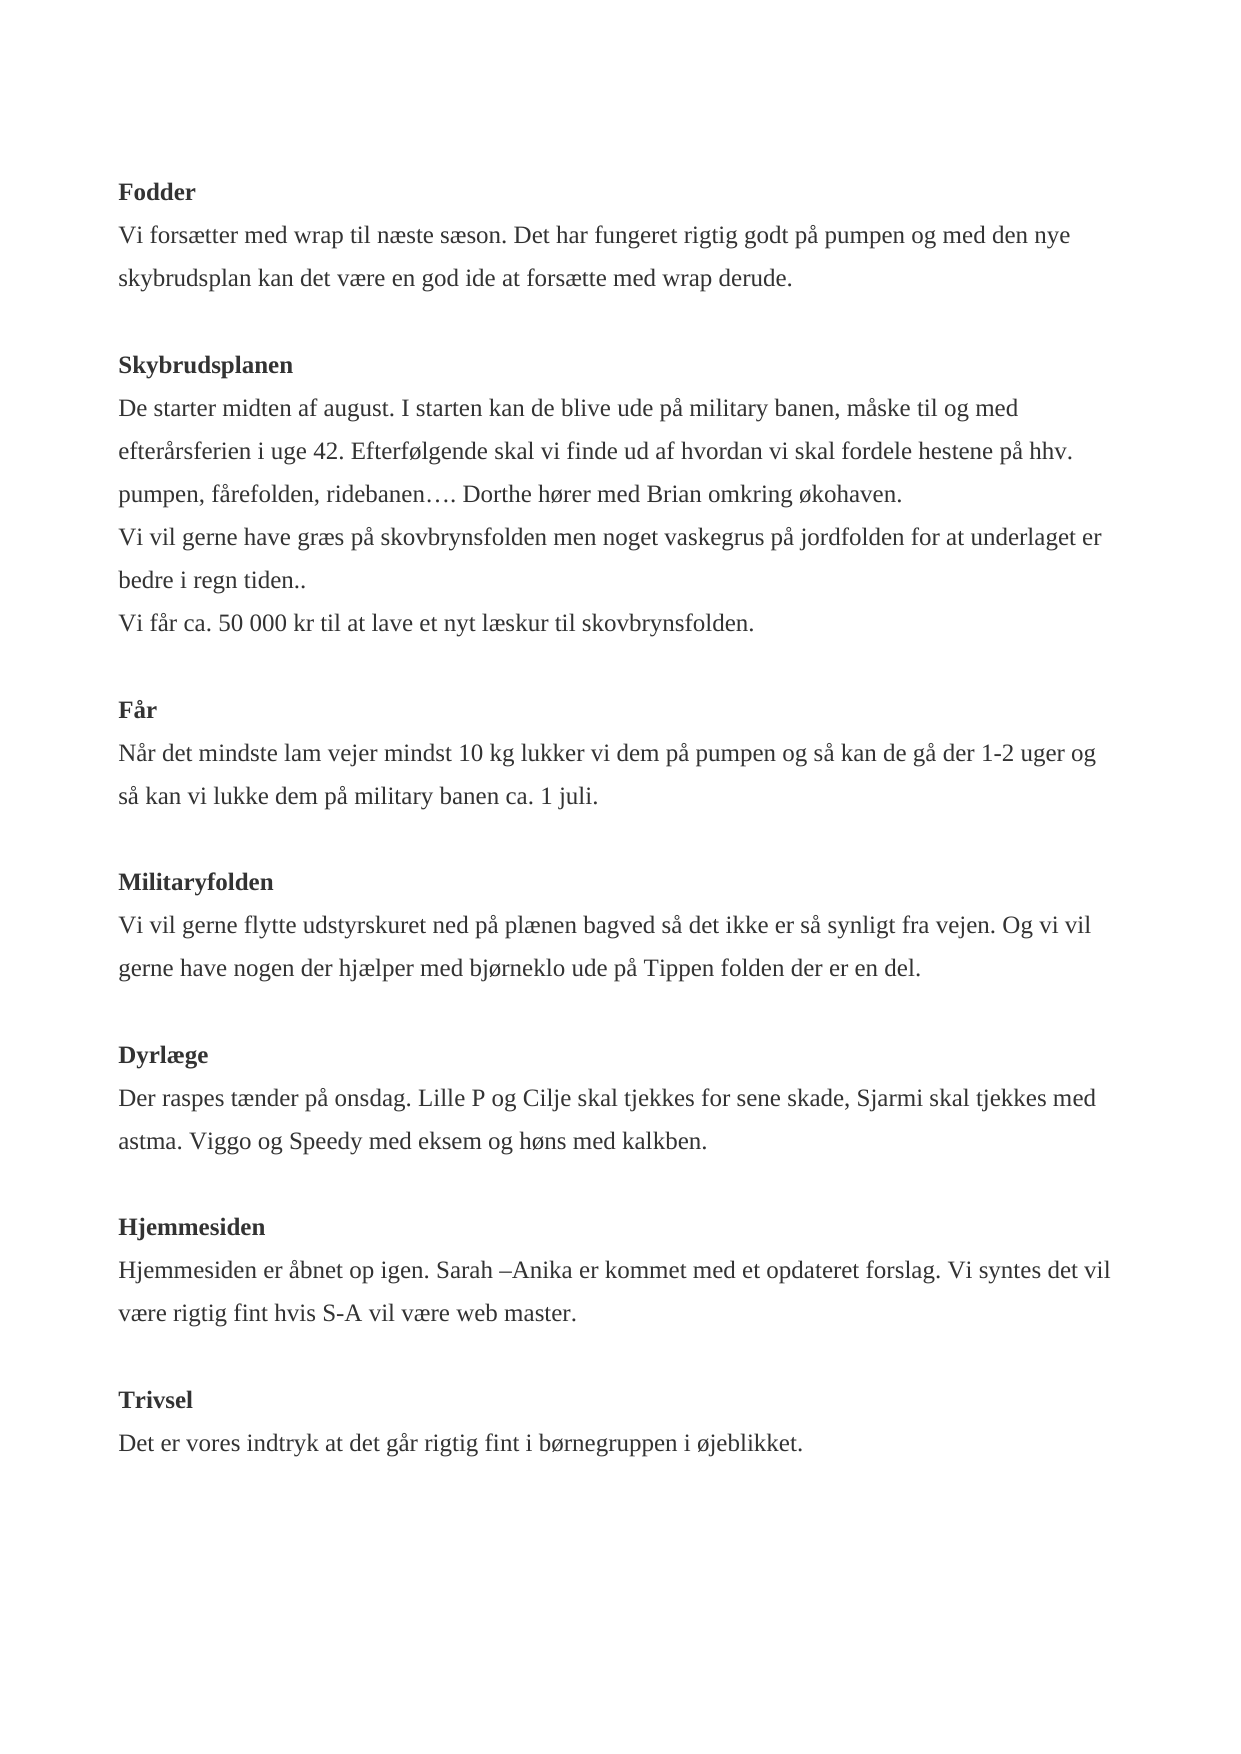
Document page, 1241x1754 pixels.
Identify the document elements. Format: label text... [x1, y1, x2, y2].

text Fodder Vi forsætter med wrap til næste sæson. Det har fungeret rigtig godt på pumpen og med den nye skybrudsplan kan det være en god ide at forsætte med wrap derude. [118, 177, 1122, 292]
text Får Når det mindste lam vejer mindst 10 kg lukker vi dem på pumpen og så kan de gå der 1-2 uger og så kan vi lukke dem på military banen ca. 1 juli. [118, 695, 1122, 810]
text Hjemmesiden Hjemmesiden er åbnet op igen. Sarah –Anika er kommet med et opdateret forslag. Vi syntes det vil være rigtig fint hvis S-A vil være web master. [118, 1212, 1122, 1327]
text Trivsel Det er vores indtryk at det går rigtig fint i børnegruppen i øjeblikket. [118, 1385, 1122, 1457]
text Militaryfolden Vi vil gerne flytte udstyrskuret ned på plænen bagved så det ikke er så synligt fra vejen. Og vi vil gerne have nogen der hjælper med bjørneklo ude på Tippen folden der er en del. [118, 867, 1122, 982]
text Dyrlæge Der raspes tænder på onsdag. Lille P og Cilje skal tjekkes for sene skade, Sjarmi skal tjekkes med astma. Viggo og Speedy med eksem og høns med kalkben. [118, 1040, 1122, 1155]
text Skybrudsplanen De starter midten af august. I starten kan de blive ude på military banen, måske til og med efterårsferien i uge 42. Efterfølgende skal vi finde ud af hvordan vi skal fordele hestene på hhv. pumpen, fårefolden, ridebanen…. Dorthe hører med Brian omkring økohaven. Vi vil gerne have græs på skovbrynsfolden men noget vaskegrus på jordfolden for at underlaget er bedre i regn tiden.. Vi får ca. 50 000 kr til at lave et nyt læskur til skovbrynsfolden. [118, 350, 1122, 637]
